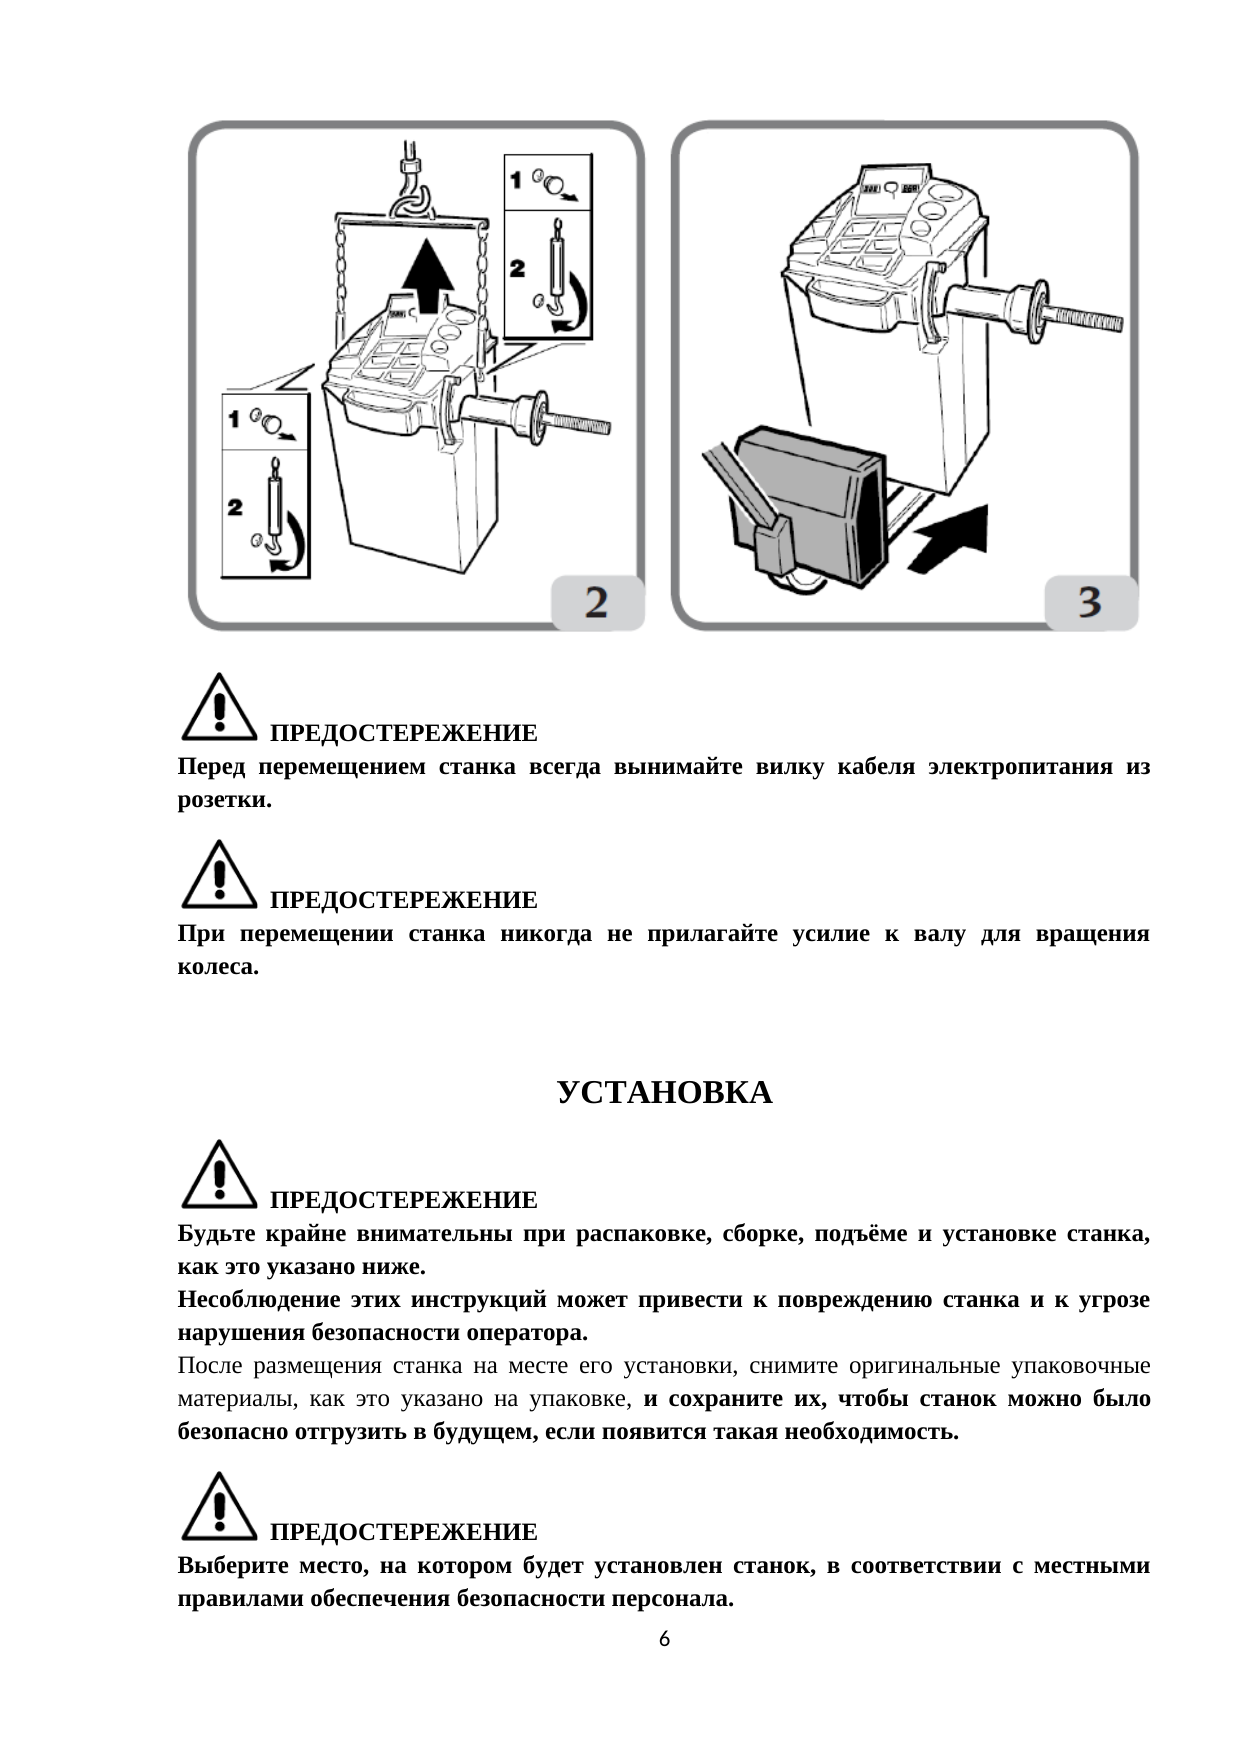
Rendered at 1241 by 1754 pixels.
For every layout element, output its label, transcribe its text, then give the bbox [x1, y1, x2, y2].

picture [177, 1138, 258, 1209]
text При перемещении станка никогда не прилагайте усилие к валу для вращения колеса. [177, 918, 1152, 980]
text Перед перемещением станка всегда вынимайте вилку кабеля электропитания из розетки. [177, 751, 1152, 812]
text ПРЕДОСТЕРЕЖЕНИЕ [177, 1471, 1152, 1546]
text Несоблюдение этих инструкций может привести к повреждению станка и к угрозе нарушения безопасности оператора. [177, 1284, 1152, 1346]
picture [177, 838, 258, 909]
text ПРЕДОСТЕРЕЖЕНИЕ [177, 671, 1152, 746]
picture [183, 118, 1146, 637]
text ПРЕДОСТЕРЕЖЕНИЕ [177, 1138, 1152, 1213]
text После размещения станка на месте его установки, снимите оригинальные упаковочные материалы, как это указано на упаковке, и сохраните их, чтобы станок можно было безопасно отгрузить в будущем, если появится такая необходимость. [177, 1350, 1152, 1445]
picture [177, 671, 258, 741]
text Выберите место, на котором будет установлен станок, в соответствии с местными правилами обеспечения безопасности персонала. [177, 1550, 1152, 1612]
text Будьте крайне внимательны при распаковке, сборке, подъёме и установке станка, как это указано ниже. [177, 1218, 1152, 1279]
text ПРЕДОСТЕРЕЖЕНИЕ [177, 839, 1152, 914]
text УСТАНОВКА [177, 1072, 1152, 1111]
picture [177, 1471, 258, 1541]
